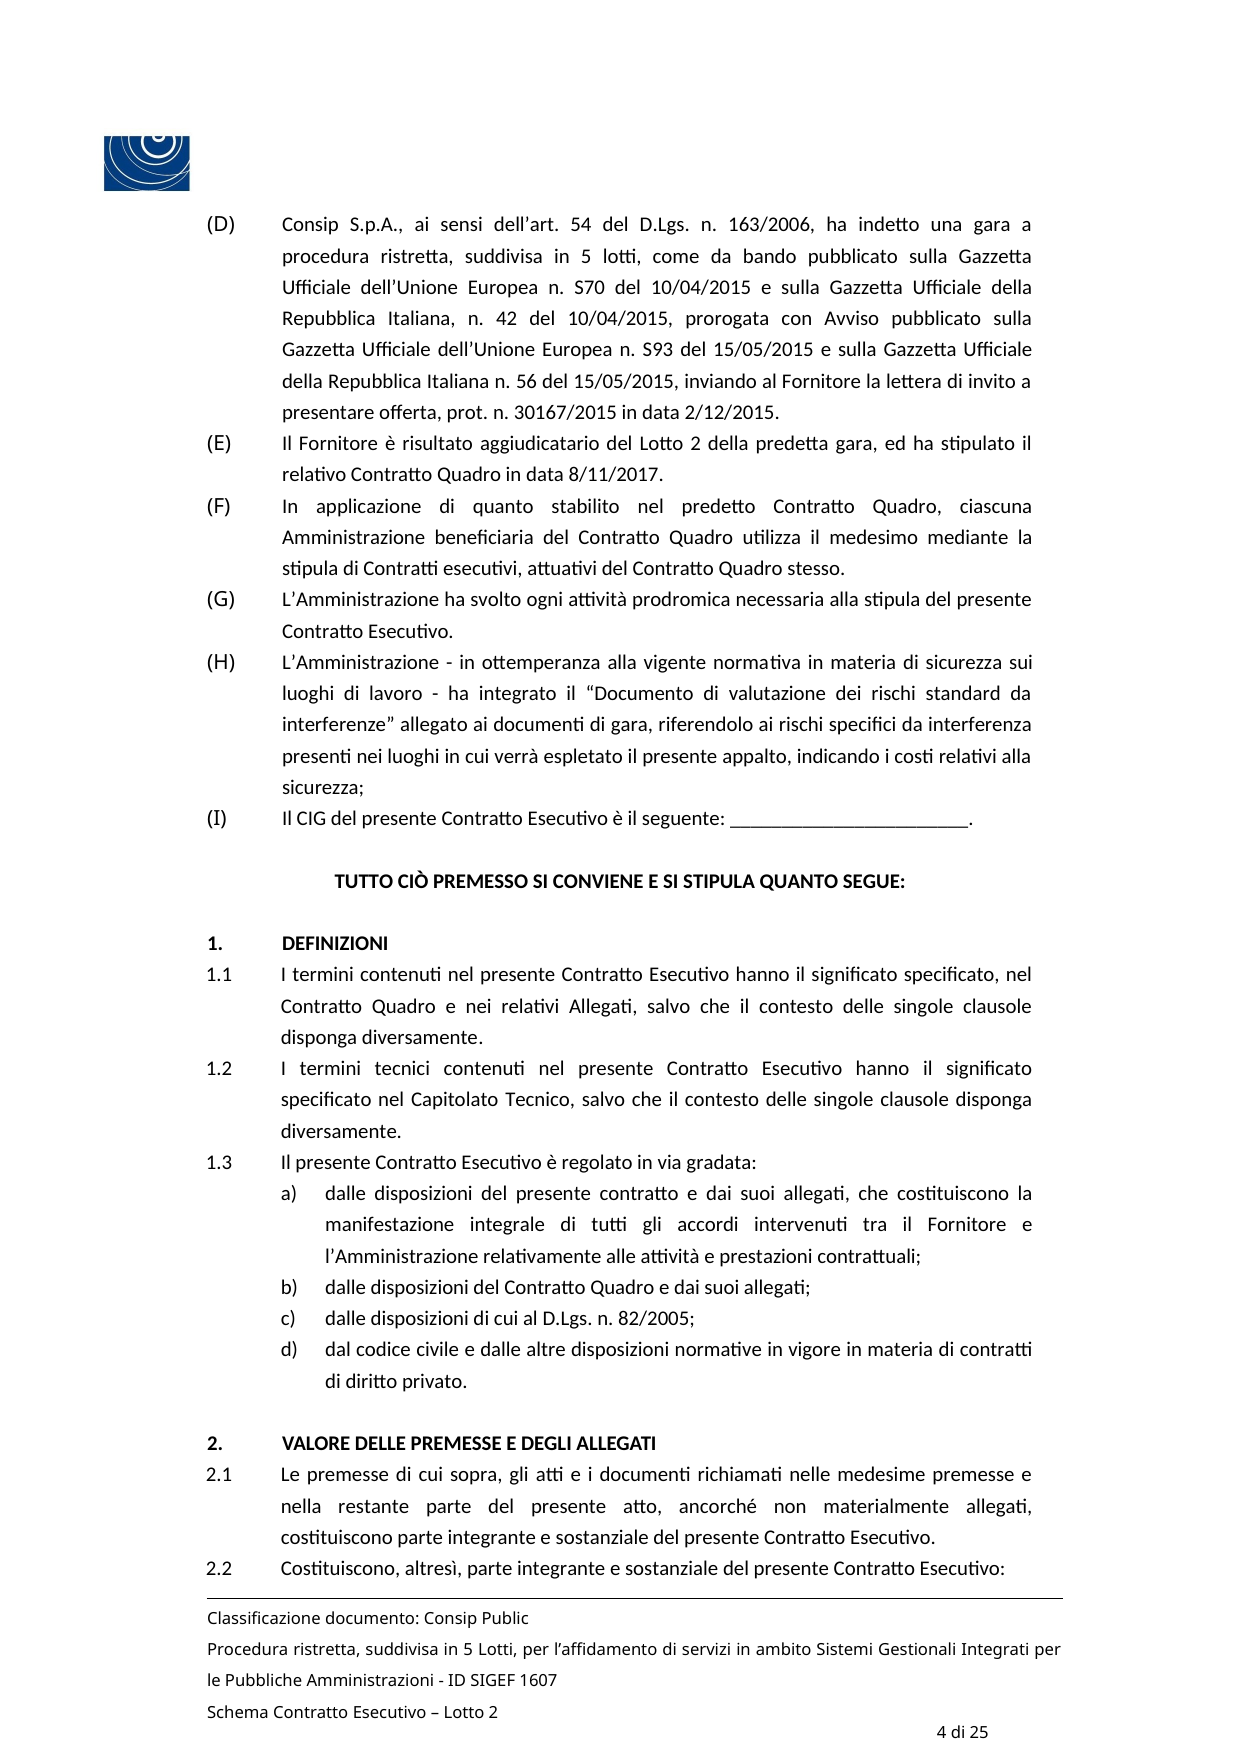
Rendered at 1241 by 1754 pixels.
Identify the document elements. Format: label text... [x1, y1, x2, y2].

list dalle disposizioni di cui al D.Lgs. n. 82/2005; [281, 1301, 1033, 1332]
text Il presente Contratto Esecutivo è regolato in via gradata: [206, 1144, 1033, 1176]
picture [0, 15, 194, 190]
text Il Fornitore è risultato aggiudicatario del Lotto 2 della predetta gara, ed ha stipulato il relativo Contratto Quadro in data 8/11/2017. [207, 426, 1033, 488]
list dalle disposizioni del Contratto Quadro e dai suoi allegati; [281, 1269, 1033, 1301]
text L’Amministrazione - in ottemperanza alla vigente normativa in materia di sicurezza sui luoghi di lavoro - ha integrato il “Documento di valutazione dei rischi standard da interferenze” allegato ai documenti di gara, riferendolo ai rischi specifici da interferenza presenti nei luoghi in cui verrà espletato il presente appalto, indicando i costi relativi alla sicurezza; [207, 644, 1033, 801]
text Consip S.p.A., ai sensi dell’art. 54 del D.Lgs. n. 163/2006, ha indetto una gara a procedura ristretta, suddivisa in 5 lotti, come da bando pubblicato sulla Gazzetta Ufficiale dell’Unione Europea n. S70 del 10/04/2015 e sulla Gazzetta Ufficiale della Repubblica Italiana, n. 42 del 10/04/2015, prorogata con Avviso pubblicato sulla Gazzetta Ufficiale dell’Unione Europea n. S93 del 15/05/2015 e sulla Gazzetta Ufficiale della Repubblica Italiana n. 56 del 15/05/2015, inviando al Fornitore la lettera di invito a presentare offerta, prot. n. 30167/2015 in data 2/12/2015. [207, 207, 1033, 426]
text Tutto ciò premesso si conviene e si stipula quanto segue: [207, 863, 1033, 894]
list dalle disposizioni del presente contratto e dai suoi allegati, che costituiscono la manifestazione integrale di tutti gli accordi intervenuti tra il Fornitore e l’Amministrazione relativamente alle attività e prestazioni contrattuali; [281, 1176, 1033, 1269]
list dal codice civile e dalle altre disposizioni normative in vigore in materia di contratti di diritto privato. [281, 1332, 1033, 1394]
text DEFINIZIONI [207, 926, 1033, 957]
text Il CIG del presente Contratto Esecutivo è il seguente: _______________________. [207, 801, 1033, 832]
text In applicazione di quanto stabilito nel predetto Contratto Quadro, ciascuna Amministrazione beneficiaria del Contratto Quadro utilizza il medesimo mediante la stipula di Contratti esecutivi, attuativi del Contratto Quadro stesso. [207, 488, 1033, 582]
text I termini contenuti nel presente Contratto Esecutivo hanno il significato specificato, nel Contratto Quadro e nei relativi Allegati, salvo che il contesto delle singole clausole disponga diversamente. [206, 957, 1033, 1051]
text I termini tecnici contenuti nel presente Contratto Esecutivo hanno il significato specificato nel Capitolato Tecnico, salvo che il contesto delle singole clausole disponga diversamente. [206, 1051, 1033, 1144]
text VALORE DELLE PREMESSE E DEGLI ALLEGATI [207, 1426, 1033, 1457]
text Costituiscono, altresì, parte integrante e sostanziale del presente Contratto Esecutivo: [206, 1551, 1033, 1582]
text Le premesse di cui sopra, gli atti e i documenti richiamati nelle medesime premesse e nella restante parte del presente atto, ancorché non materialmente allegati, costituiscono parte integrante e sostanziale del presente Contratto Esecutivo. [206, 1457, 1033, 1551]
text L’Amministrazione ha svolto ogni attività prodromica necessaria alla stipula del presente Contratto Esecutivo. [207, 582, 1033, 644]
